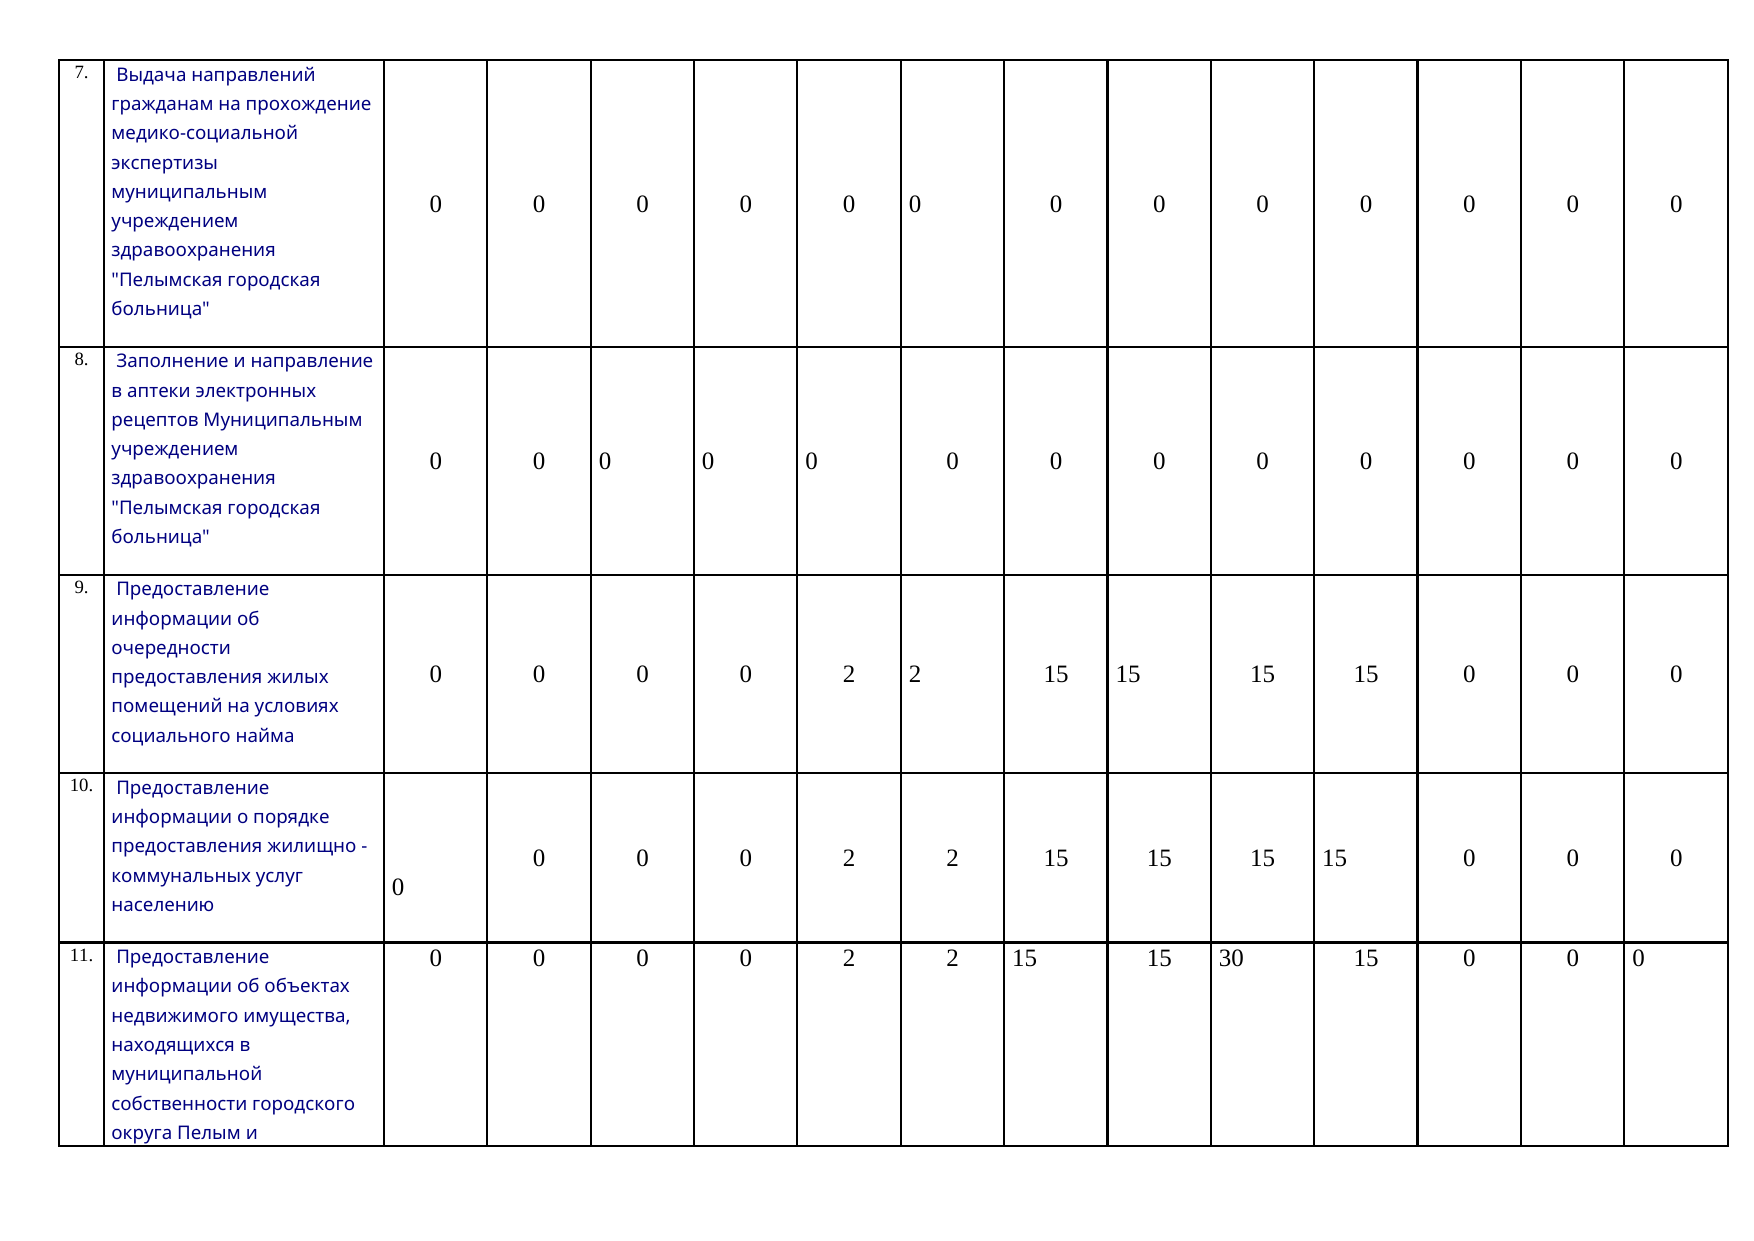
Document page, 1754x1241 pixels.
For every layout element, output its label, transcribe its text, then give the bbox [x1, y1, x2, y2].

table_cell 2 [798, 774, 900, 941]
table_cell 0 [902, 61, 1003, 346]
table_cell 0 [1109, 348, 1210, 573]
table_cell 0 [1315, 61, 1416, 346]
table_cell 0 [1625, 944, 1727, 1145]
table_cell 8. [60, 348, 103, 573]
table_cell 7. [60, 61, 103, 346]
table_cell 0 [695, 348, 796, 573]
table_cell 2 [902, 576, 1003, 772]
table_cell 2 [902, 944, 1003, 1145]
table_cell 15 [1109, 774, 1210, 941]
table_cell 0 [902, 348, 1003, 573]
table_cell 0 [1419, 774, 1520, 941]
table_cell 0 [488, 774, 590, 941]
table_cell 0 [1419, 348, 1520, 573]
table_cell 15 [1212, 774, 1313, 941]
table_cell 0 [1005, 348, 1106, 573]
table_cell 0 [385, 576, 486, 772]
table_cell Предоставление информации об очередности предоставления жилых помещений на условиях социального найма [105, 576, 383, 772]
table_cell 15 [1005, 944, 1106, 1145]
table_cell Заполнение и направление в аптеки электронных рецептов Муниципальным учреждением здравоохранения "Пелымская городская больница" [105, 348, 383, 573]
table_cell 0 [385, 774, 486, 941]
table_cell 30 [1212, 944, 1313, 1145]
table_cell 0 [592, 944, 693, 1145]
table_cell 15 [1315, 944, 1416, 1145]
table_cell Предоставление информации о порядке предоставления жилищно - коммунальных услуг населению [105, 774, 383, 941]
table_cell 0 [695, 774, 796, 941]
table_cell 9. [60, 576, 103, 772]
table_cell 11. [60, 944, 103, 1145]
table_cell 0 [1522, 774, 1623, 941]
table_cell 0 [695, 944, 796, 1145]
table_cell 0 [1419, 61, 1520, 346]
table_cell 0 [1212, 61, 1313, 346]
table_cell 0 [1625, 774, 1727, 941]
table_cell 0 [1419, 944, 1520, 1145]
table_cell 0 [1522, 576, 1623, 772]
table_cell 0 [695, 61, 796, 346]
table_cell Выдача направлений гражданам на прохождение медико-социальной экспертизы муниципальным учреждением здравоохранения "Пелымская городская больница" [105, 61, 383, 346]
table_cell 0 [592, 61, 693, 346]
table_cell 0 [1212, 348, 1313, 573]
table_cell 2 [902, 774, 1003, 941]
table_cell 0 [1522, 61, 1623, 346]
table_cell 0 [592, 774, 693, 941]
table_cell 0 [1625, 576, 1727, 772]
table_cell 15 [1109, 576, 1210, 772]
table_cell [105, 944, 383, 1145]
table_cell 15 [1315, 774, 1416, 941]
table_cell 0 [1005, 61, 1106, 346]
table_cell 0 [385, 348, 486, 573]
table_cell 2 [798, 576, 900, 772]
table_cell 0 [1419, 576, 1520, 772]
table_cell 0 [592, 348, 693, 573]
table_cell 0 [695, 576, 796, 772]
table_cell 0 [1315, 348, 1416, 573]
table_cell 15 [1212, 576, 1313, 772]
table_cell 0 [488, 61, 590, 346]
table_cell 15 [1315, 576, 1416, 772]
table_cell 0 [1625, 61, 1727, 346]
table_cell 0 [385, 61, 486, 346]
table_cell 15 [1109, 944, 1210, 1145]
table_cell 0 [488, 944, 590, 1145]
table_cell 15 [1005, 576, 1106, 772]
table_cell 0 [1522, 944, 1623, 1145]
table_cell 0 [1625, 348, 1727, 573]
table_cell 0 [1522, 348, 1623, 573]
table_cell 2 [798, 944, 900, 1145]
table_cell 0 [798, 348, 900, 573]
table_cell 10. [60, 774, 103, 941]
table_cell 0 [385, 944, 486, 1145]
table_cell 15 [1005, 774, 1106, 941]
table_cell 0 [488, 576, 590, 772]
table_cell 0 [592, 576, 693, 772]
table_cell 0 [488, 348, 590, 573]
table_cell 0 [798, 61, 900, 346]
table_cell 0 [1109, 61, 1210, 346]
